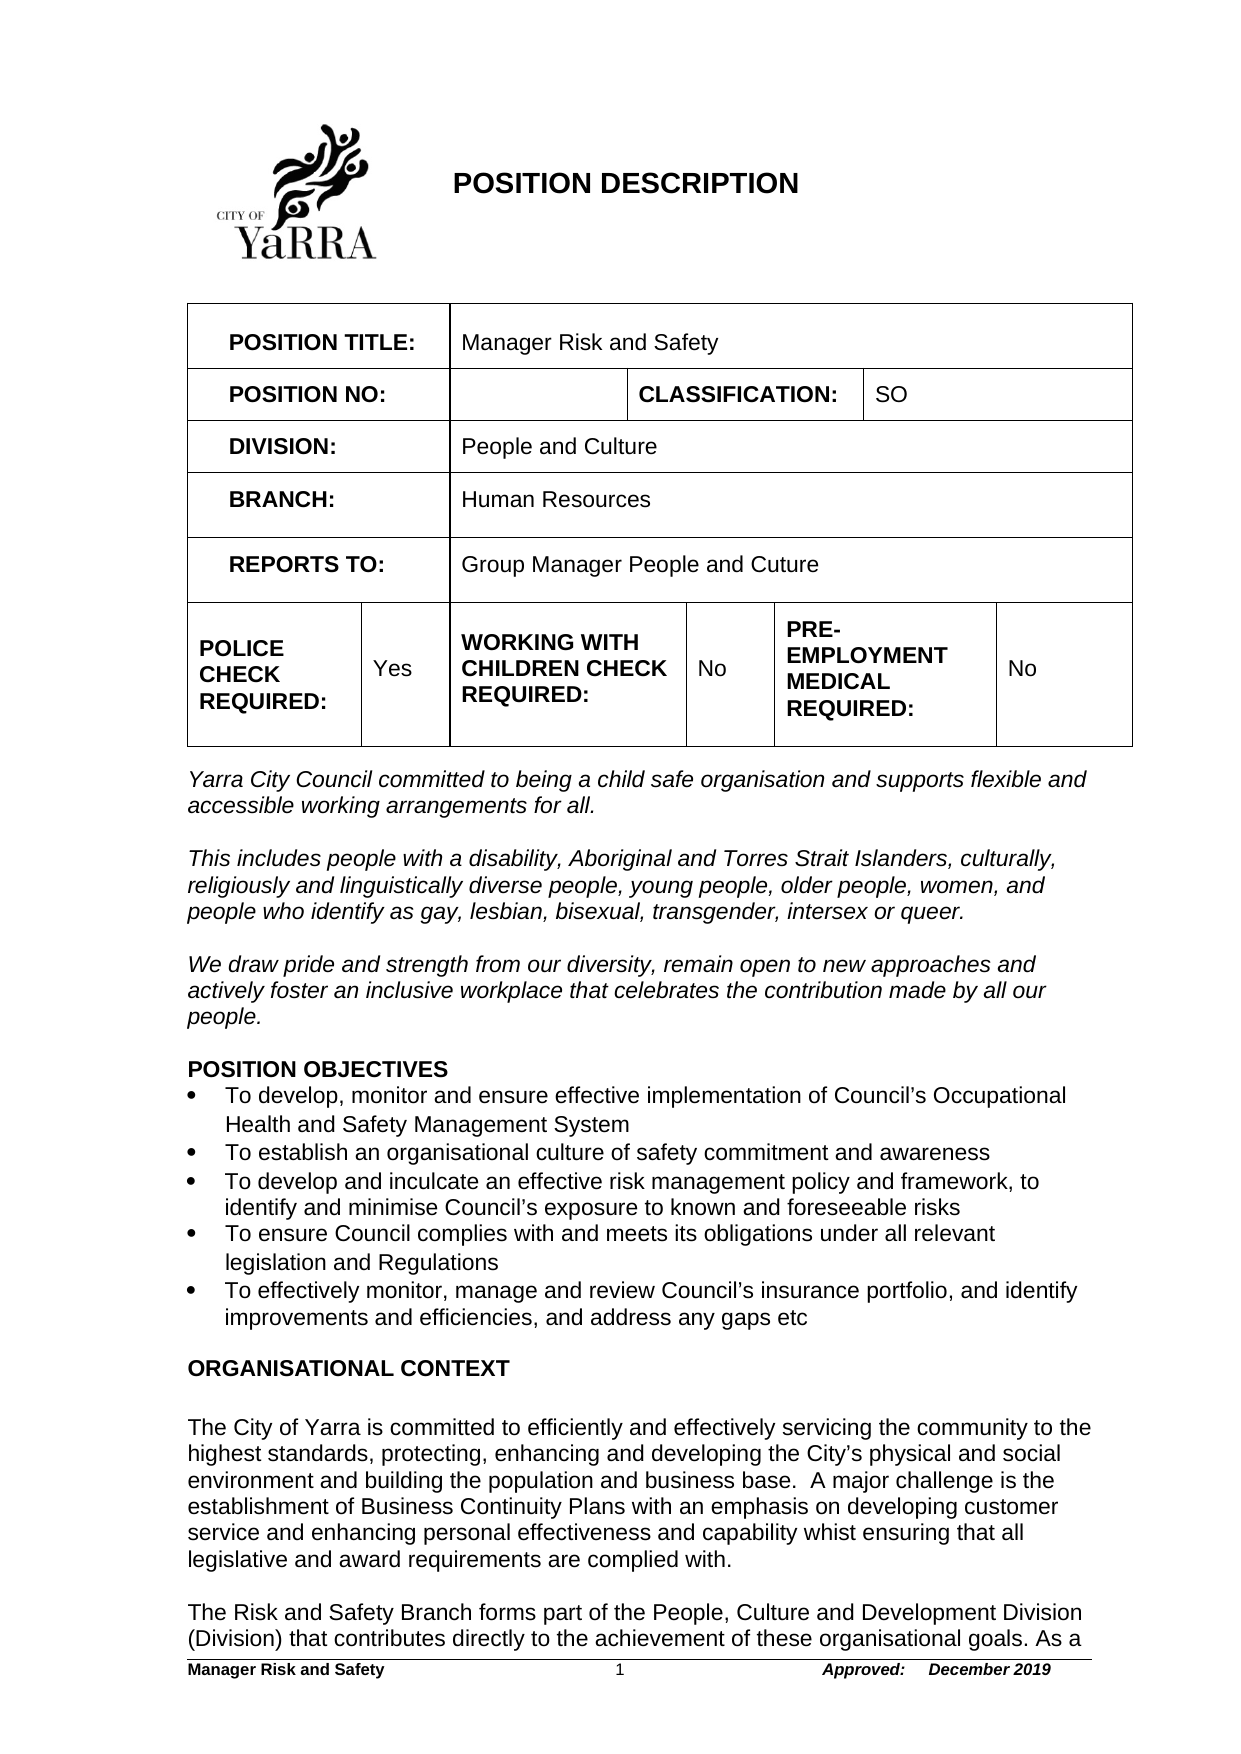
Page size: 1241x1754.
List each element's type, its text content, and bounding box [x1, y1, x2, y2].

table_header [187, 89, 441, 276]
list To ensure Council complies with and meets its obligations under all relevant legislation and Regulations [187, 1220, 1092, 1275]
list To establish an organisational culture of safety commitment and awareness [187, 1139, 1092, 1166]
text POSITION OBJECTIVES [187, 1056, 1092, 1082]
table_header POSITION DESCRIPTION [441, 89, 1080, 276]
list To develop, monitor and ensure effective implementation of Council’s Occupational Health and Safety Management System [187, 1082, 1092, 1137]
text This includes people with a disability, Aboriginal and Torres Strait Islanders, culturally, religiously and linguistically diverse people, young people, older people, women, and people who identify as gay, lesbian, bisexual, transgender, intersex or queer. [187, 845, 1092, 924]
text Yarra City Council committed to being a child safe organisation and supports flexible and accessible working arrangements for all. [187, 766, 1092, 819]
table_cell CLASSIFICATION: [628, 369, 863, 420]
table_cell POLICE CHECK REQUIRED: [188, 603, 361, 746]
table_cell Group Manager People and Cuture [451, 538, 1132, 602]
list To effectively monitor, manage and review Council’s insurance portfolio, and identify improvements and efficiencies, and address any gaps etc [187, 1277, 1092, 1330]
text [187, 1598, 1092, 1651]
text We draw pride and strength from our diversity, remain open to new approaches and actively foster an inclusive workplace that celebrates the contribution made by all our people. [187, 951, 1092, 1030]
table_cell REPORTS TO: [188, 538, 449, 602]
table_cell Human Resources [451, 473, 1132, 537]
table_header POSITION TITLE: [188, 304, 449, 367]
table_cell People and Culture [451, 421, 1132, 472]
table_header Manager Risk and Safety [451, 304, 1132, 367]
table_cell WORKING WITH CHILDREN CHECK REQUIRED: [451, 603, 686, 746]
table_cell BRANCH: [188, 473, 449, 537]
subtitle ORGANISATIONAL CONTEXT [187, 1355, 1092, 1381]
table_cell SO [864, 369, 1132, 420]
list To develop and inculcate an effective risk management policy and framework, to identify and minimise Council’s exposure to known and foreseeable risks [187, 1168, 1092, 1220]
table_cell No [997, 603, 1132, 746]
text The City of Yarra is committed to efficiently and effectively servicing the community to the highest standards, protecting, enhancing and developing the City’s physical and social environment and building the population and business base. A major challenge is the establishment of Business Continuity Plans with an emphasis on developing customer service and enhancing personal effectiveness and capability whist ensuring that all legislative and award requirements are complied with. [187, 1414, 1092, 1572]
table_cell Yes [362, 603, 449, 746]
table_cell DIVISION: [188, 421, 449, 472]
table_cell [451, 369, 627, 420]
table_cell No [687, 603, 774, 746]
table_cell POSITION NO: [188, 369, 449, 420]
table_cell PRE-EMPLOYMENT MEDICAL REQUIRED: [775, 603, 996, 746]
picture [207, 113, 386, 270]
